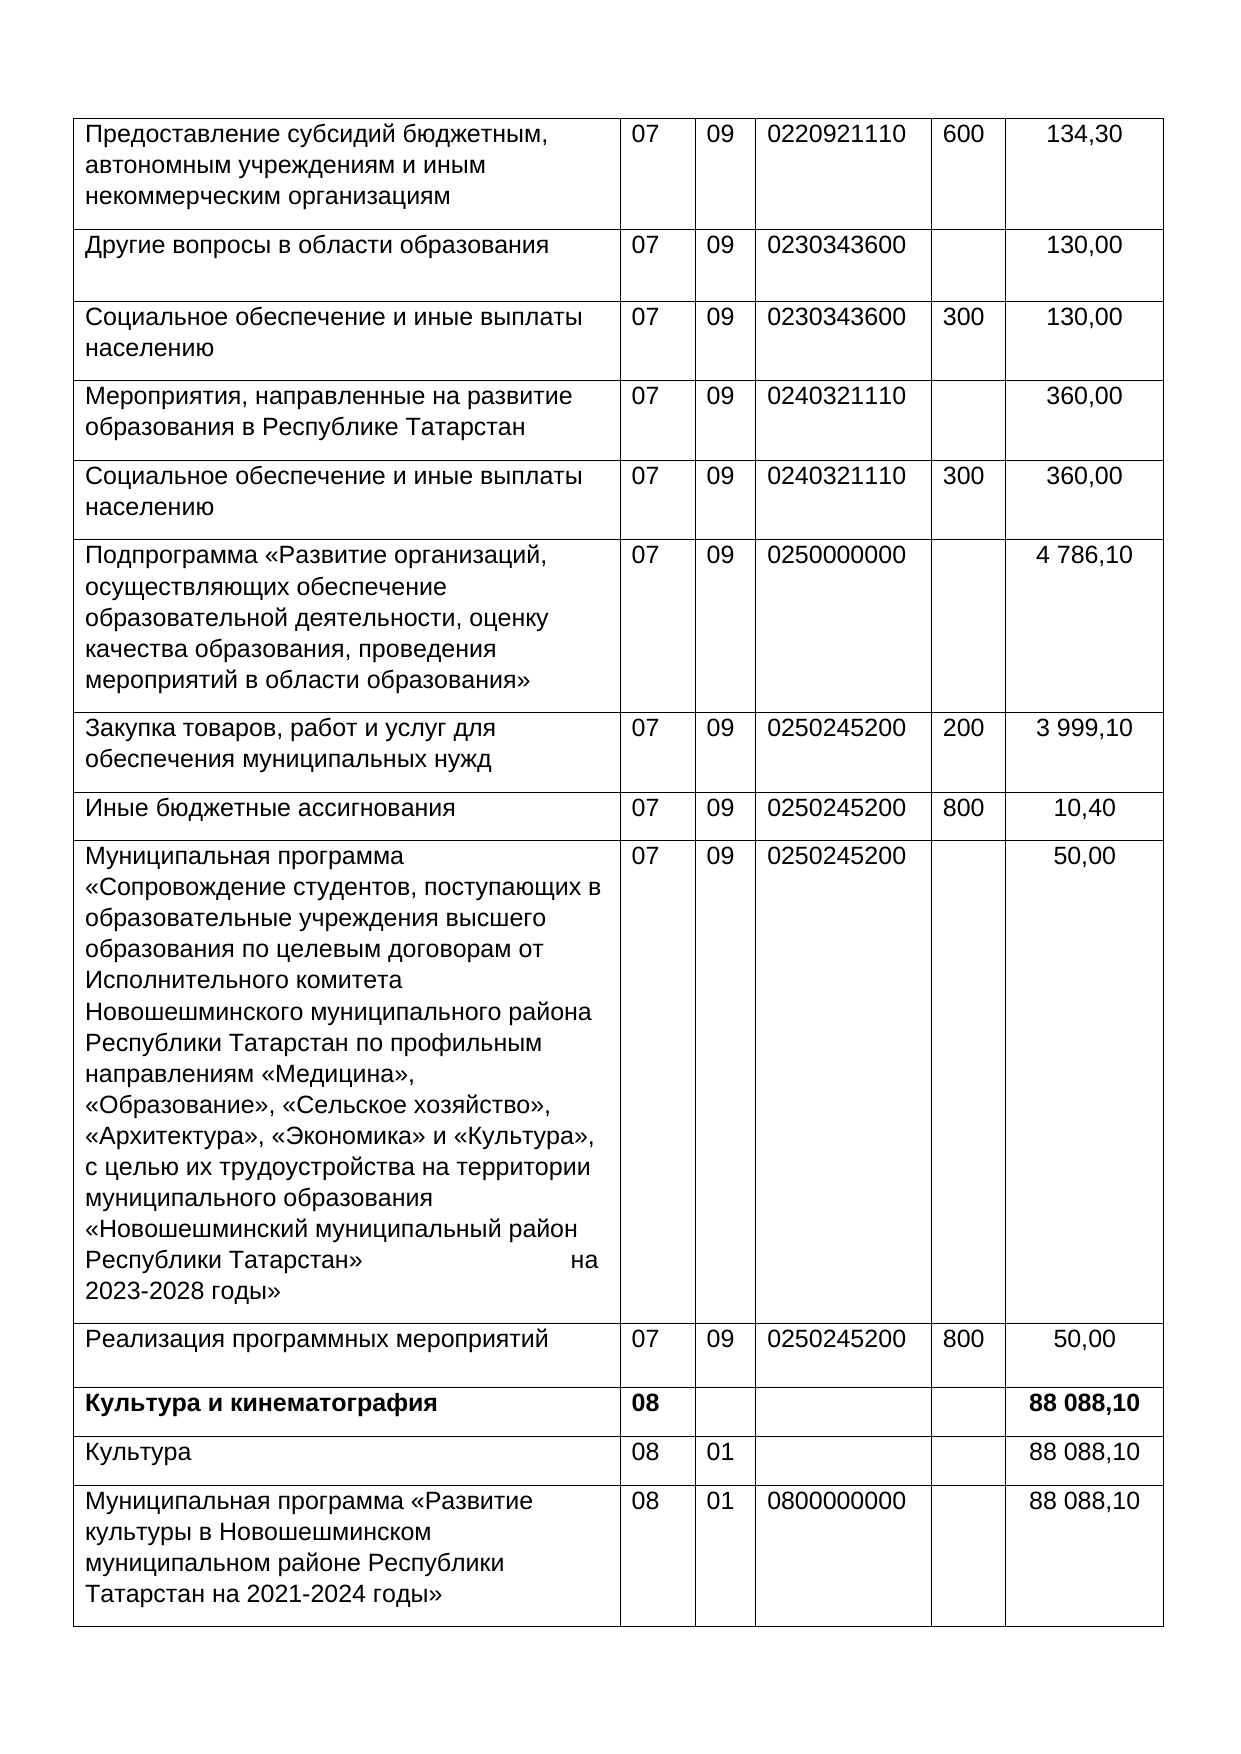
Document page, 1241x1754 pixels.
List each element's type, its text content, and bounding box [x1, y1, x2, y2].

table_cell 800 [932, 1324, 1005, 1387]
table_cell 07 [621, 302, 695, 380]
table_cell 09 [696, 793, 755, 840]
table_cell Муниципальная программа «Сопровождение студентов, поступающих в образовательные учреждения высшего образования по целевым договорам от Исполнительного комитета Новошешминского муниципального района Республики Татарстан по профильным направлениям «Медицина», «Образование», «Сельское хозяйство», «Архитектура», «Экономика» и «Культура», с целью их трудоустройства на территории муниципального образования «Новошешминский муниципальный район Республики Татарстан» на 2023-2028 годы» [74, 841, 620, 1323]
table_cell 07 [621, 119, 695, 229]
table_cell [756, 1437, 931, 1484]
table_cell 0230343600 [756, 302, 931, 380]
table_cell 0220921110 [756, 119, 931, 229]
table_cell 09 [696, 841, 755, 1323]
table_cell 08 [621, 1486, 695, 1626]
table_cell [932, 381, 1005, 460]
table_cell Социальное обеспечение и иные выплаты населению [74, 302, 620, 380]
table_cell Подпрограмма «Развитие организаций, осуществляющих обеспечение образовательной деятельности, оценку качества образования, проведения мероприятий в области образования» [74, 540, 620, 712]
table_cell 07 [621, 841, 695, 1323]
table_cell Мероприятия, направленные на развитие образования в Республике Татарстан [74, 381, 620, 460]
table_cell 10,40 [1006, 793, 1163, 840]
table_cell Иные бюджетные ассигнования [74, 793, 620, 840]
table_cell [932, 1437, 1005, 1484]
table_cell 300 [932, 461, 1005, 539]
table_cell 600 [932, 119, 1005, 229]
table_cell Другие вопросы в области образования [74, 230, 620, 301]
table_cell 07 [621, 230, 695, 301]
table_cell 09 [696, 461, 755, 539]
table_cell Культура [74, 1437, 620, 1484]
table_cell 01 [696, 1486, 755, 1626]
table_cell 300 [932, 302, 1005, 380]
table_cell 200 [932, 713, 1005, 792]
table_cell 88 088,10 [1006, 1388, 1163, 1436]
table_cell 0800000000 [756, 1486, 931, 1626]
table_cell Реализация программных мероприятий [74, 1324, 620, 1387]
table_cell 134,30 [1006, 119, 1163, 229]
table_cell 07 [621, 540, 695, 712]
table_cell [932, 1388, 1005, 1436]
table_cell 08 [621, 1388, 695, 1436]
table_cell 800 [932, 793, 1005, 840]
table_cell 0230343600 [756, 230, 931, 301]
table_cell 0250245200 [756, 1324, 931, 1387]
table_cell 360,00 [1006, 381, 1163, 460]
table_cell 0250000000 [756, 540, 931, 712]
table_cell 07 [621, 713, 695, 792]
table_cell 0250245200 [756, 713, 931, 792]
table_cell 09 [696, 540, 755, 712]
table_cell 08 [621, 1437, 695, 1484]
table_cell 50,00 [1006, 1324, 1163, 1387]
table_cell 3 999,10 [1006, 713, 1163, 792]
table_cell 0240321110 [756, 461, 931, 539]
table_cell [932, 540, 1005, 712]
table_cell Предоставление субсидий бюджетным, автономным учреждениям и иным некоммерческим организациям [74, 119, 620, 229]
table_cell 07 [621, 461, 695, 539]
table_cell 88 088,10 [1006, 1437, 1163, 1484]
table_cell Муниципальная программа «Развитие культуры в Новошешминском муниципальном районе Республики Татарстан на 2021-2024 годы» [74, 1486, 620, 1626]
table_cell Закупка товаров, работ и услуг для обеспечения муниципальных нужд [74, 713, 620, 792]
table_cell [932, 841, 1005, 1323]
table_cell 0250245200 [756, 793, 931, 840]
table_cell 09 [696, 302, 755, 380]
table_cell Социальное обеспечение и иные выплаты населению [74, 461, 620, 539]
table_cell 09 [696, 381, 755, 460]
table_cell 07 [621, 381, 695, 460]
table_cell 09 [696, 119, 755, 229]
table_cell 0240321110 [756, 381, 931, 460]
table_cell Культура и кинематография [74, 1388, 620, 1436]
table_cell 0250245200 [756, 841, 931, 1323]
table_cell [756, 1388, 931, 1436]
table_cell 50,00 [1006, 841, 1163, 1323]
table_cell 07 [621, 793, 695, 840]
table_cell [932, 1486, 1005, 1626]
table_cell 360,00 [1006, 461, 1163, 539]
table_cell [696, 1388, 755, 1436]
table_cell 07 [621, 1324, 695, 1387]
table_cell 09 [696, 1324, 755, 1387]
table_cell 88 088,10 [1006, 1486, 1163, 1626]
table_cell 4 786,10 [1006, 540, 1163, 712]
table_cell 130,00 [1006, 302, 1163, 380]
table_cell [932, 230, 1005, 301]
table_cell 01 [696, 1437, 755, 1484]
table_cell 130,00 [1006, 230, 1163, 301]
table_cell 09 [696, 230, 755, 301]
table_cell 09 [696, 713, 755, 792]
